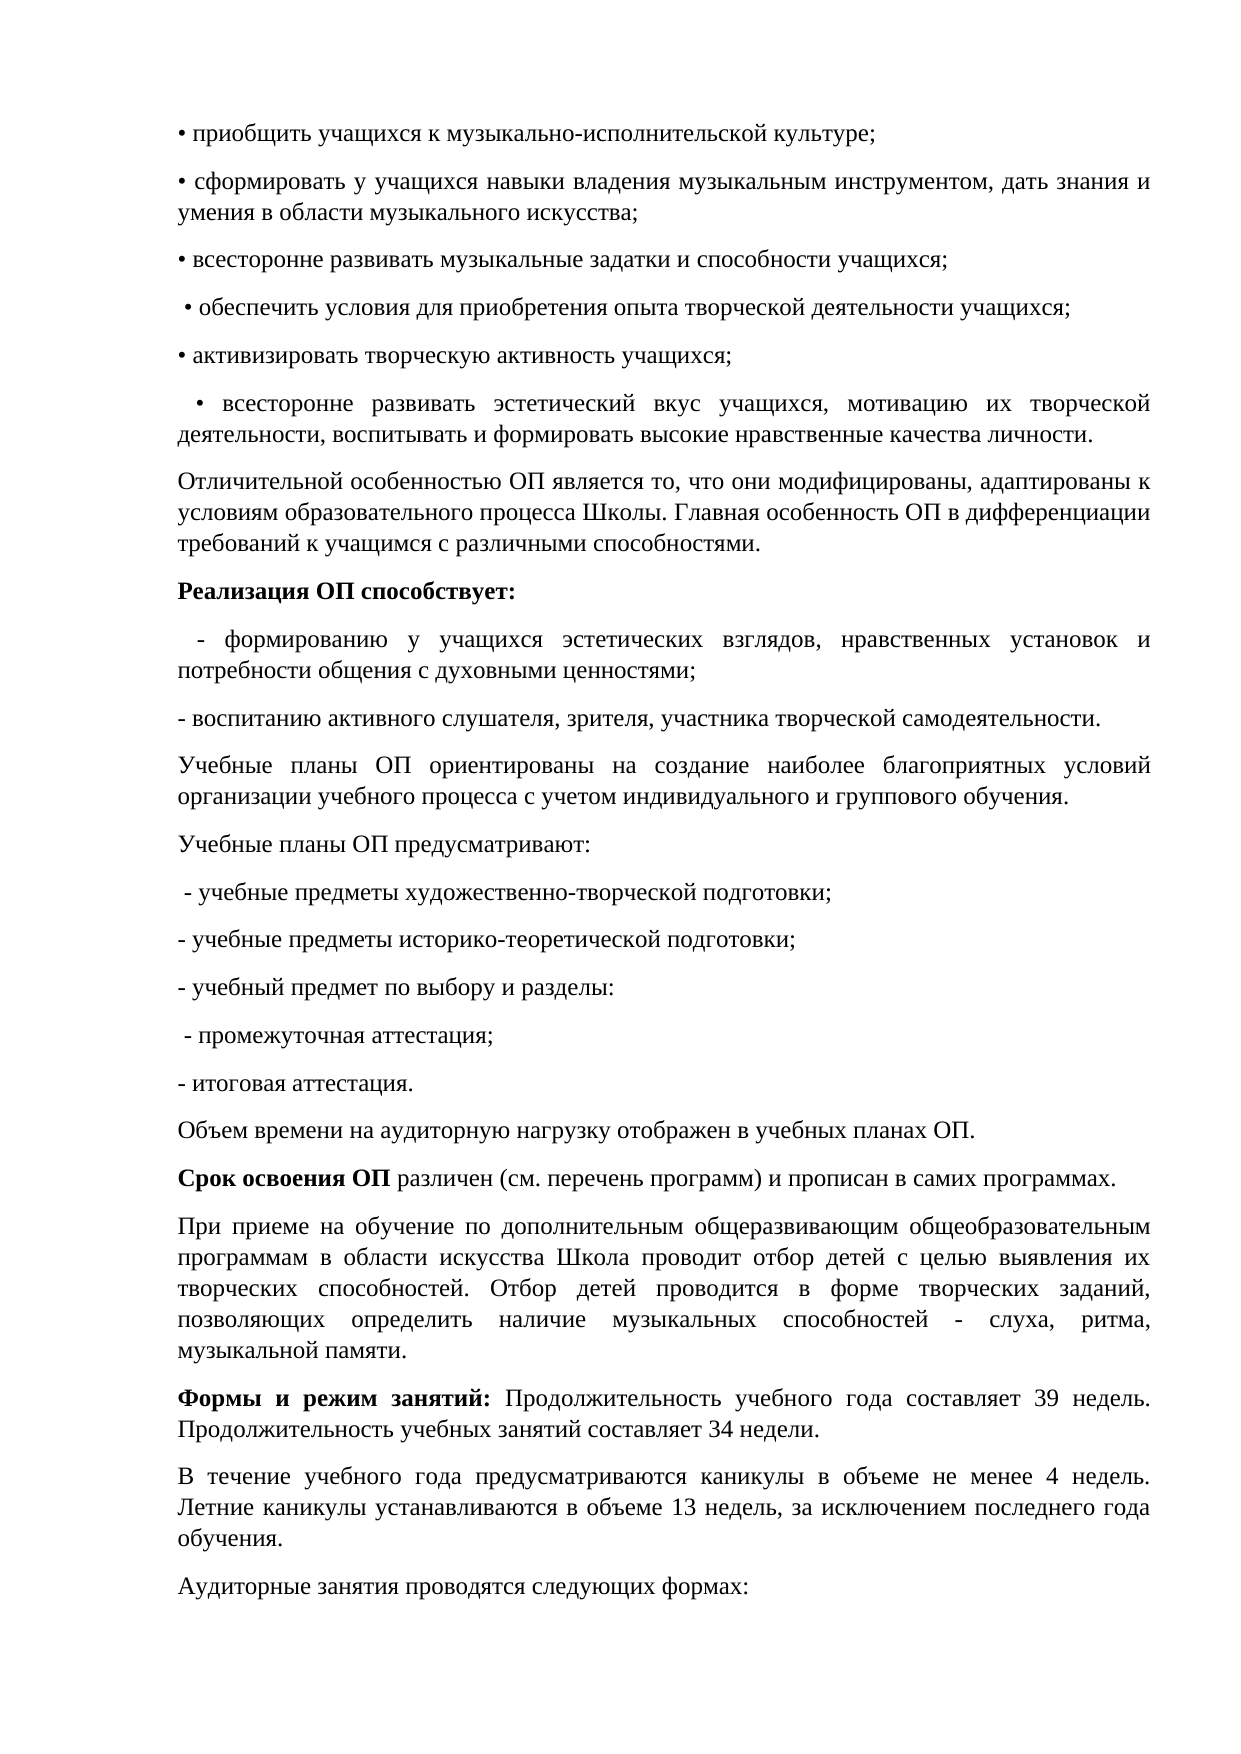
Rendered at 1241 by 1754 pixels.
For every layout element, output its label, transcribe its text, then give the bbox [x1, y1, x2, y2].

text Учебные планы ОП ориентированы на создание наиболее благоприятных условий организации учебного процесса с учетом индивидуального и группового обучения. [177, 750, 1152, 810]
text Отличительной особенностью ОП является то, что они модифицированы, адаптированы к условиям образовательного процесса Школы. Главная особенность ОП в дифференциации требований к учащимся с различными способностями. [177, 466, 1152, 557]
text • активизировать творческую активность учащихся; [177, 340, 1152, 369]
text - учебные предметы художественно-творческой подготовки; [177, 877, 1152, 906]
text - учебный предмет по выбору и разделы: [177, 972, 1152, 1001]
text • сформировать у учащихся навыки владения музыкальным инструментом, дать знания и умения в области музыкального искусства; [177, 166, 1152, 226]
text В течение учебного года предусматриваются каникулы в объеме не менее 4 недель. Летние каникулы устанавливаются в объеме 13 недель, за исключением последнего года обучения. [177, 1461, 1152, 1552]
text - промежуточная аттестация; [177, 1020, 1152, 1049]
text - итоговая аттестация. [177, 1068, 1152, 1096]
text • обеспечить условия для приобретения опыта творческой деятельности учащихся; [177, 292, 1152, 321]
text • всесторонне развивать музыкальные задатки и способности учащихся; [177, 244, 1152, 273]
text - воспитанию активного слушателя, зрителя, участника творческой самодеятельности. [177, 703, 1152, 731]
text • приобщить учащихся к музыкально-исполнительской культуре; [177, 118, 1152, 147]
text - формированию у учащихся эстетических взглядов, нравственных установок и потребности общения с духовными ценностями; [177, 624, 1152, 684]
text Реализация ОП способствует: [177, 576, 1152, 605]
text • всесторонне развивать эстетический вкус учащихся, мотивацию их творческой деятельности, воспитывать и формировать высокие нравственные качества личности. [177, 388, 1152, 447]
text - учебные предметы историко-теоретической подготовки; [177, 924, 1152, 953]
text Формы и режим занятий: Продолжительность учебного года составляет 39 недель. Продолжительность учебных занятий составляет 34 недели. [177, 1383, 1152, 1442]
text Срок освоения ОП различен (см. перечень программ) и прописан в самих программах. [177, 1163, 1152, 1192]
text Объем времени на аудиторную нагрузку отображен в учебных планах ОП. [177, 1115, 1152, 1144]
text При приеме на обучение по дополнительным общеразвивающим общеобразовательным программам в области искусства Школа проводит отбор детей с целью выявления их творческих способностей. Отбор детей проводится в форме творческих заданий, позволяющих определить наличие музыкальных способностей - слуха, ритма, музыкальной памяти. [177, 1211, 1152, 1364]
text Аудиторные занятия проводятся следующих формах: [177, 1571, 1152, 1600]
text Учебные планы ОП предусматривают: [177, 829, 1152, 858]
